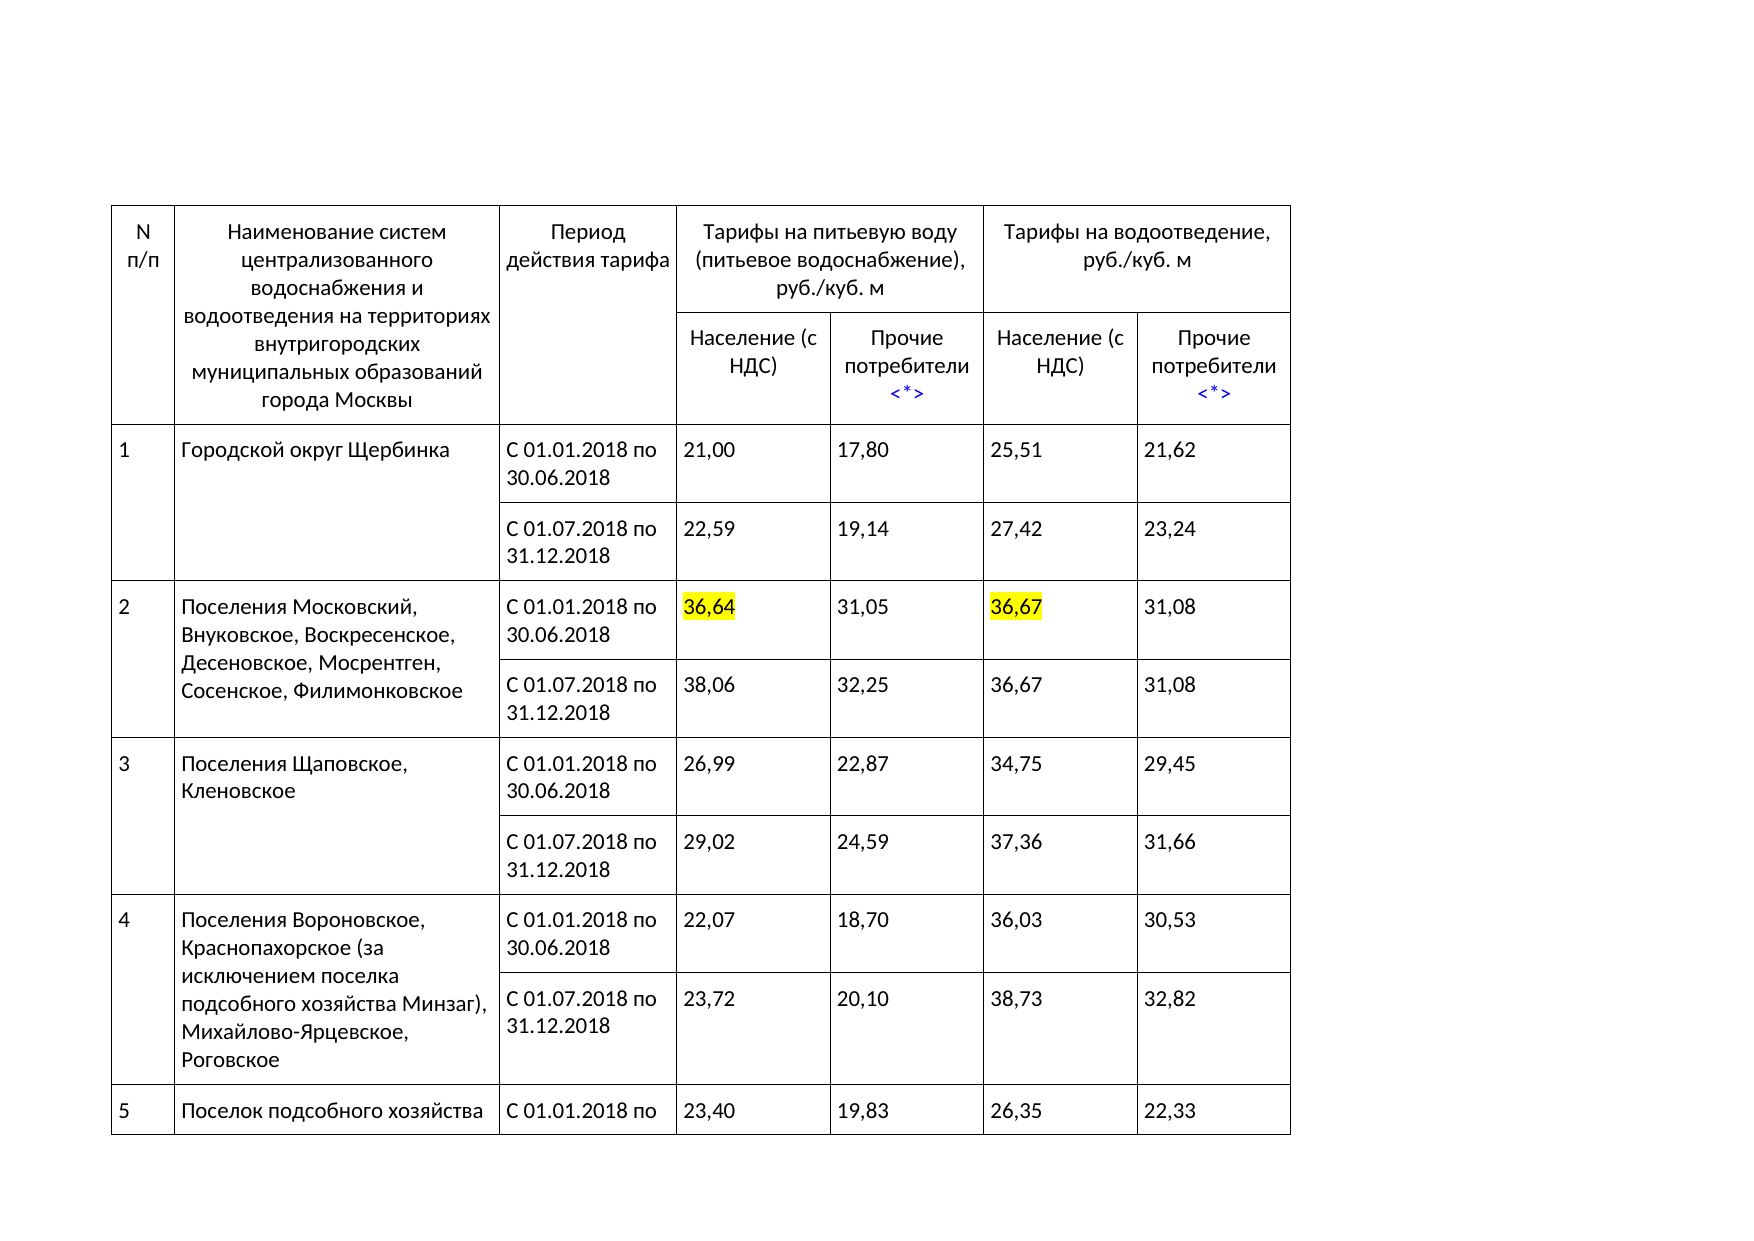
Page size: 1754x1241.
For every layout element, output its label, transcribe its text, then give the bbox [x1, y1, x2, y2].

table_cell 36,67 [984, 581, 1137, 659]
table_cell 22,59 [677, 503, 830, 580]
table_cell 22,87 [831, 738, 983, 815]
table_cell 31,08 [1138, 581, 1290, 659]
table_cell 38,06 [677, 660, 830, 737]
table_cell Прочие потребители <*> [831, 313, 983, 424]
table_cell 30,53 [1138, 895, 1290, 972]
table_cell 38,73 [984, 973, 1137, 1084]
table_cell 23,24 [1138, 503, 1290, 580]
table_cell 31,08 [1138, 660, 1290, 737]
table_cell С 01.01.2018 по 30.06.2018 [500, 738, 676, 815]
table_cell 24,59 [831, 816, 983, 894]
table_cell 36,67 [984, 660, 1137, 737]
table_cell 25,51 [984, 425, 1137, 502]
table_header Тарифы на водоотведение, руб./куб. м [984, 206, 1290, 312]
table_cell 21,62 [1138, 425, 1290, 502]
table_cell Население (с НДС) [677, 313, 830, 424]
table_cell 34,75 [984, 738, 1137, 815]
table_cell Поселения Щаповское, Кленовское [175, 738, 499, 894]
table_cell 31,05 [831, 581, 983, 659]
table_cell 37,36 [984, 816, 1137, 894]
table_cell 5 [112, 1085, 174, 1134]
table_cell 22,33 [1138, 1085, 1290, 1134]
table_cell Поселения Московский, Внуковское, Воскресенское, Десеновское, Мосрентген, Сосенское, Филимонковское [175, 581, 499, 737]
table_cell С 01.07.2018 по 31.12.2018 [500, 816, 676, 894]
table_cell 1 [112, 425, 174, 580]
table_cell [175, 1085, 499, 1134]
table_header N п/п [112, 206, 174, 424]
table_cell 3 [112, 738, 174, 894]
table_cell 21,00 [677, 425, 830, 502]
table_cell 31,66 [1138, 816, 1290, 894]
table_cell 32,25 [831, 660, 983, 737]
table_cell 19,83 [831, 1085, 983, 1134]
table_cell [500, 1085, 676, 1134]
table_cell С 01.07.2018 по 31.12.2018 [500, 503, 676, 580]
table_cell С 01.07.2018 по 31.12.2018 [500, 660, 676, 737]
table_cell Население (с НДС) [984, 313, 1137, 424]
table_cell 23,40 [677, 1085, 830, 1134]
table_cell 23,72 [677, 973, 830, 1084]
table_cell 26,35 [984, 1085, 1137, 1134]
table_cell С 01.01.2018 по 30.06.2018 [500, 895, 676, 972]
table_cell Городской округ Щербинка [175, 425, 499, 580]
table_cell С 01.01.2018 по 30.06.2018 [500, 425, 676, 502]
table_cell Поселения Вороновское, Краснопахорское (за исключением поселка подсобного хозяйства Минзаг), Михайлово-Ярцевское, Роговское [175, 895, 499, 1084]
table_cell С 01.01.2018 по 30.06.2018 [500, 581, 676, 659]
table_cell 26,99 [677, 738, 830, 815]
table_cell 19,14 [831, 503, 983, 580]
table_cell 2 [112, 581, 174, 737]
table_cell 29,45 [1138, 738, 1290, 815]
table_cell 18,70 [831, 895, 983, 972]
table_cell 32,82 [1138, 973, 1290, 1084]
table_cell С 01.07.2018 по 31.12.2018 [500, 973, 676, 1084]
table_cell 29,02 [677, 816, 830, 894]
table_cell Прочие потребители <*> [1138, 313, 1290, 424]
table_cell 20,10 [831, 973, 983, 1084]
table_cell 27,42 [984, 503, 1137, 580]
table_cell 22,07 [677, 895, 830, 972]
table_cell 36,03 [984, 895, 1137, 972]
table_header Тарифы на питьевую воду (питьевое водоснабжение), руб./куб. м [677, 206, 983, 312]
table_cell 36,64 [677, 581, 830, 659]
table_header Наименование систем централизованного водоснабжения и водоотведения на территориях внутригородских муниципальных образований города Москвы [175, 206, 499, 424]
table_cell 4 [112, 895, 174, 1084]
table_cell 17,80 [831, 425, 983, 502]
table_header Период действия тарифа [500, 206, 676, 424]
